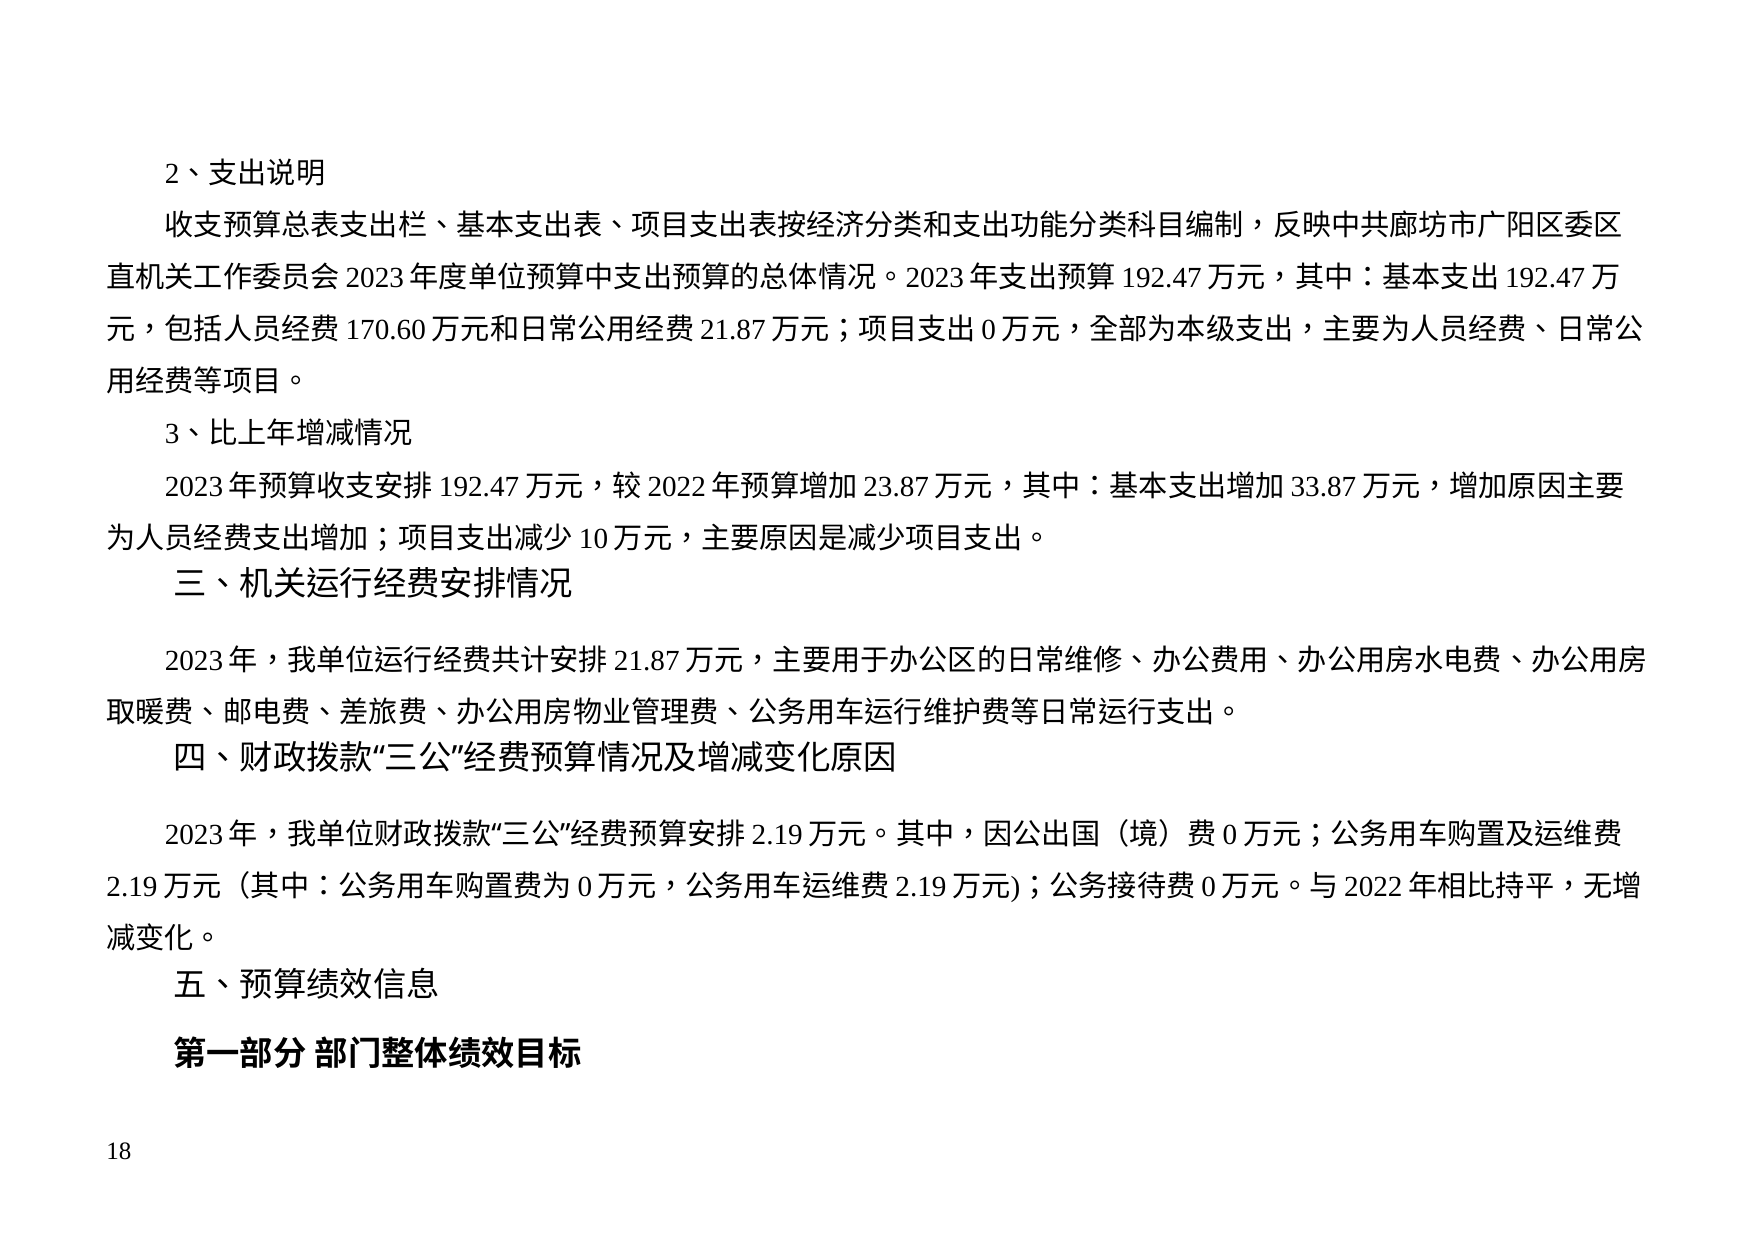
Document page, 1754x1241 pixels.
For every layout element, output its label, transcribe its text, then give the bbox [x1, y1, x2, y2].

text 收支预算总表支出栏、基本支出表、项目支出表按经济分类和支出功能分类科目编制，反映中共廊坊市广阳区委区直机关工作委员会2023年度单位预算中支出预算的总体情况。2023年支出预算192.47万元，其中：基本支出192.47万元，包括人员经费170.60万元和日常公用经费21.87万元；项目支出0万元，全部为本级支出，主要为人员经费、日常公用经费等项目。 [106, 194, 1648, 402]
text 五、预算绩效信息 [106, 960, 1648, 1006]
text 2023年，我单位财政拨款“三公”经费预算安排2.19万元。其中，因公出国（境）费0万元；公务用车购置及运维费2.19万元（其中：公务用车购置费为0万元，公务用车运维费2.19万元)；公务接待费0万元。与2022年相比持平，无增减变化。 [106, 803, 1648, 959]
text 2023年预算收支安排192.47万元，较2022年预算增加23.87万元，其中：基本支出增加33.87万元，增加原因主要为人员经费支出增加；项目支出减少10万元，主要原因是减少项目支出。 [106, 454, 1648, 558]
text 三、机关运行经费安排情况 [106, 559, 1648, 605]
text 四、财政拨款“三公”经费预算情况及增减变化原因 [106, 734, 1648, 779]
text 第一部分 部门整体绩效目标 [106, 1029, 1648, 1075]
text 2023年，我单位运行经费共计安排21.87万元，主要用于办公区的日常维修、办公费用、办公用房水电费、办公用房取暖费、邮电费、差旅费、办公用房物业管理费、公务用车运行维护费等日常运行支出。 [106, 629, 1648, 733]
text 3、比上年增减情况 [106, 402, 1648, 454]
text 2、支出说明 [106, 142, 1648, 194]
